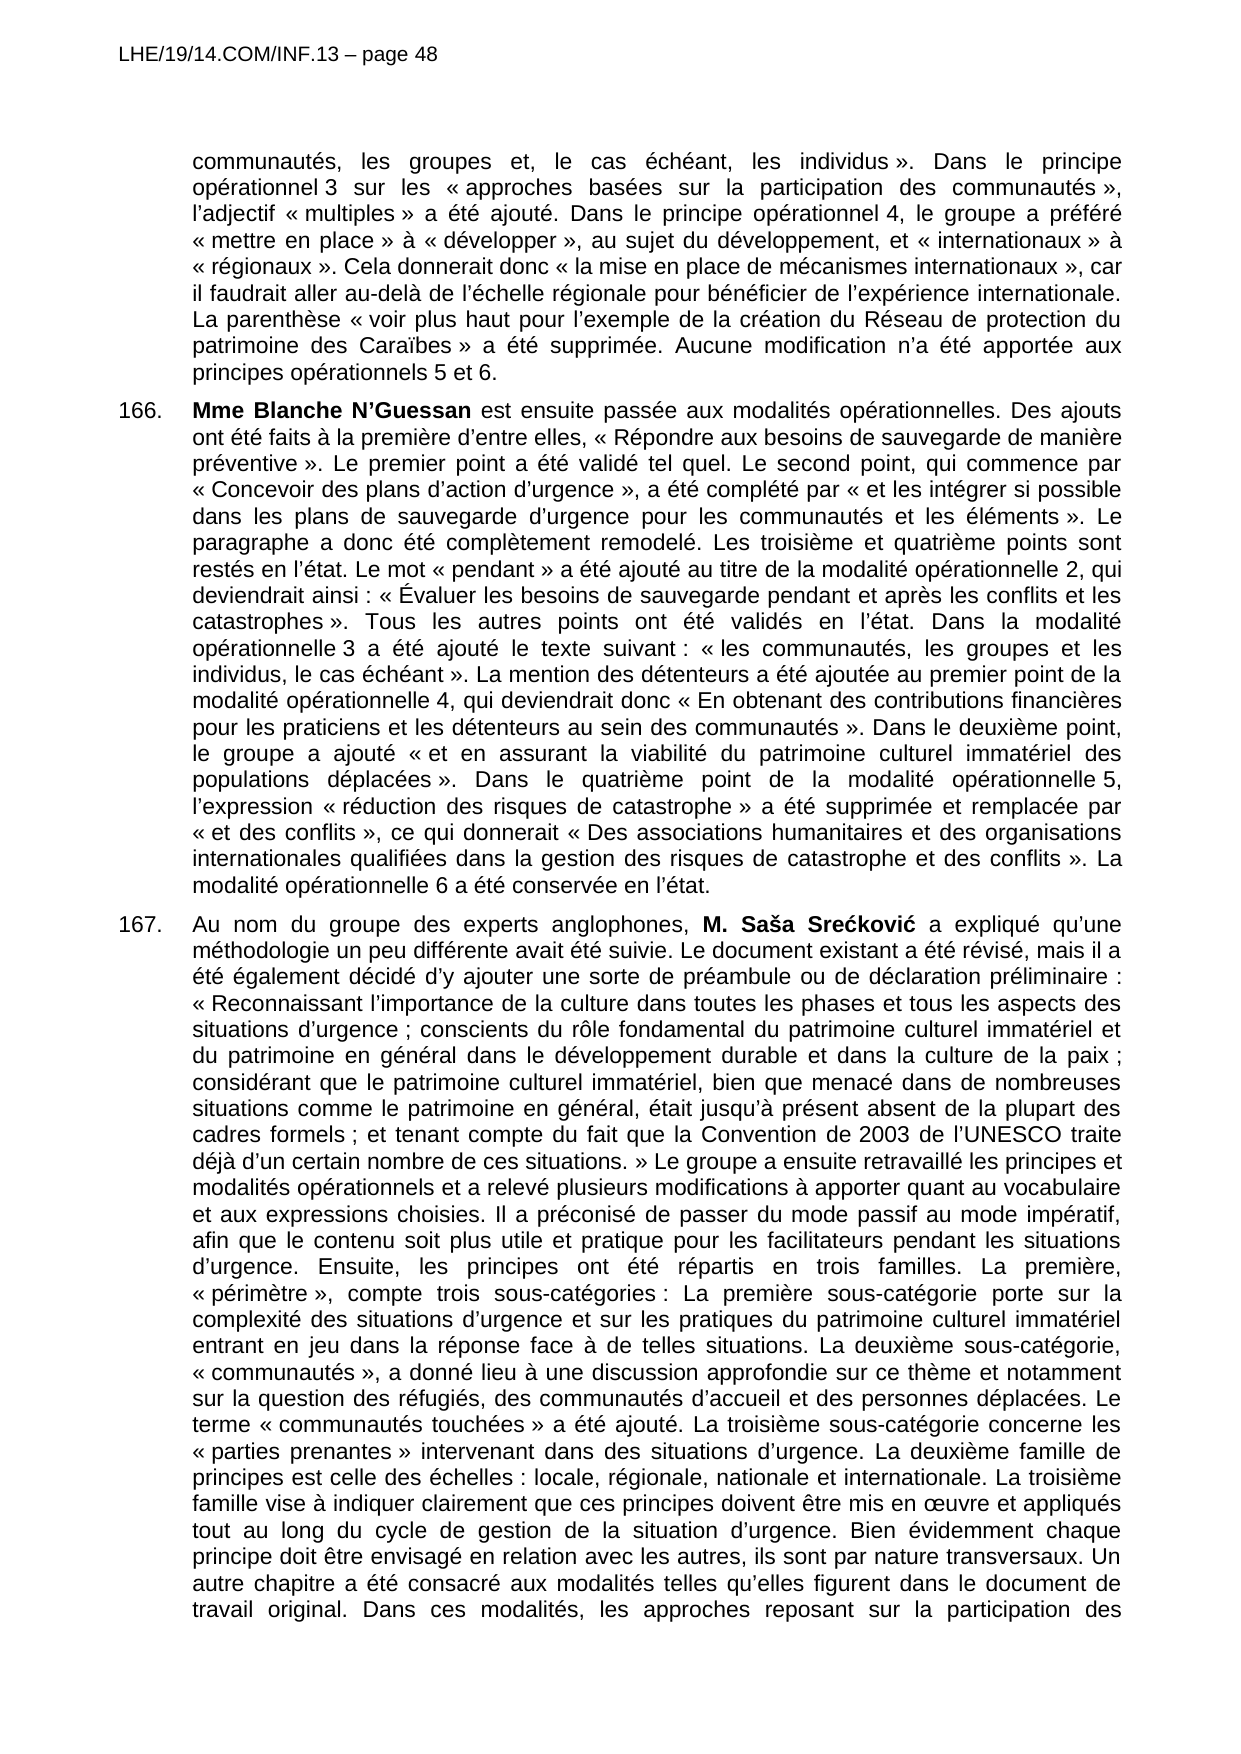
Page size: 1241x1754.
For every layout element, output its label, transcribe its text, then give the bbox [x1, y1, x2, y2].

list Mme Blanche N’Guessan est ensuite passée aux modalités opérationnelles. Des ajouts ont été faits à la première d’entre elles, « Répondre aux besoins de sauvegarde de manière préventive ». Le premier point a été validé tel quel. Le second point, qui commence par « Concevoir des plans d’action d’urgence », a été complété par « et les intégrer si possible dans les plans de sauvegarde d’urgence pour les communautés et les éléments ». Le paragraphe a donc été complètement remodelé. Les troisième et quatrième points sont restés en l’état. Le mot « pendant » a été ajouté au titre de la modalité opérationnelle 2, qui deviendrait ainsi : « Évaluer les besoins de sauvegarde pendant et après les conflits et les catastrophes ». Tous les autres points ont été validés en l’état. Dans la modalité opérationnelle 3 a été ajouté le texte suivant : « les communautés, les groupes et les individus, le cas échéant ». La mention des détenteurs a été ajoutée au premier point de la modalité opérationnelle 4, qui deviendrait donc « En obtenant des contributions financières pour les praticiens et les détenteurs au sein des communautés ». Dans le deuxième point, le groupe a ajouté « et en assurant la viabilité du patrimoine culturel immatériel des populations déplacées ». Dans le quatrième point de la modalité opérationnelle 5, l’expression « réduction des risques de catastrophe » a été supprimée et remplacée par « et des conflits », ce qui donnerait « Des associations humanitaires et des organisations internationales qualifiées dans la gestion des risques de catastrophe et des conflits ». La modalité opérationnelle 6 a été conservée en l’état. [118, 397, 1122, 898]
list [118, 148, 1122, 385]
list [118, 911, 1122, 1622]
